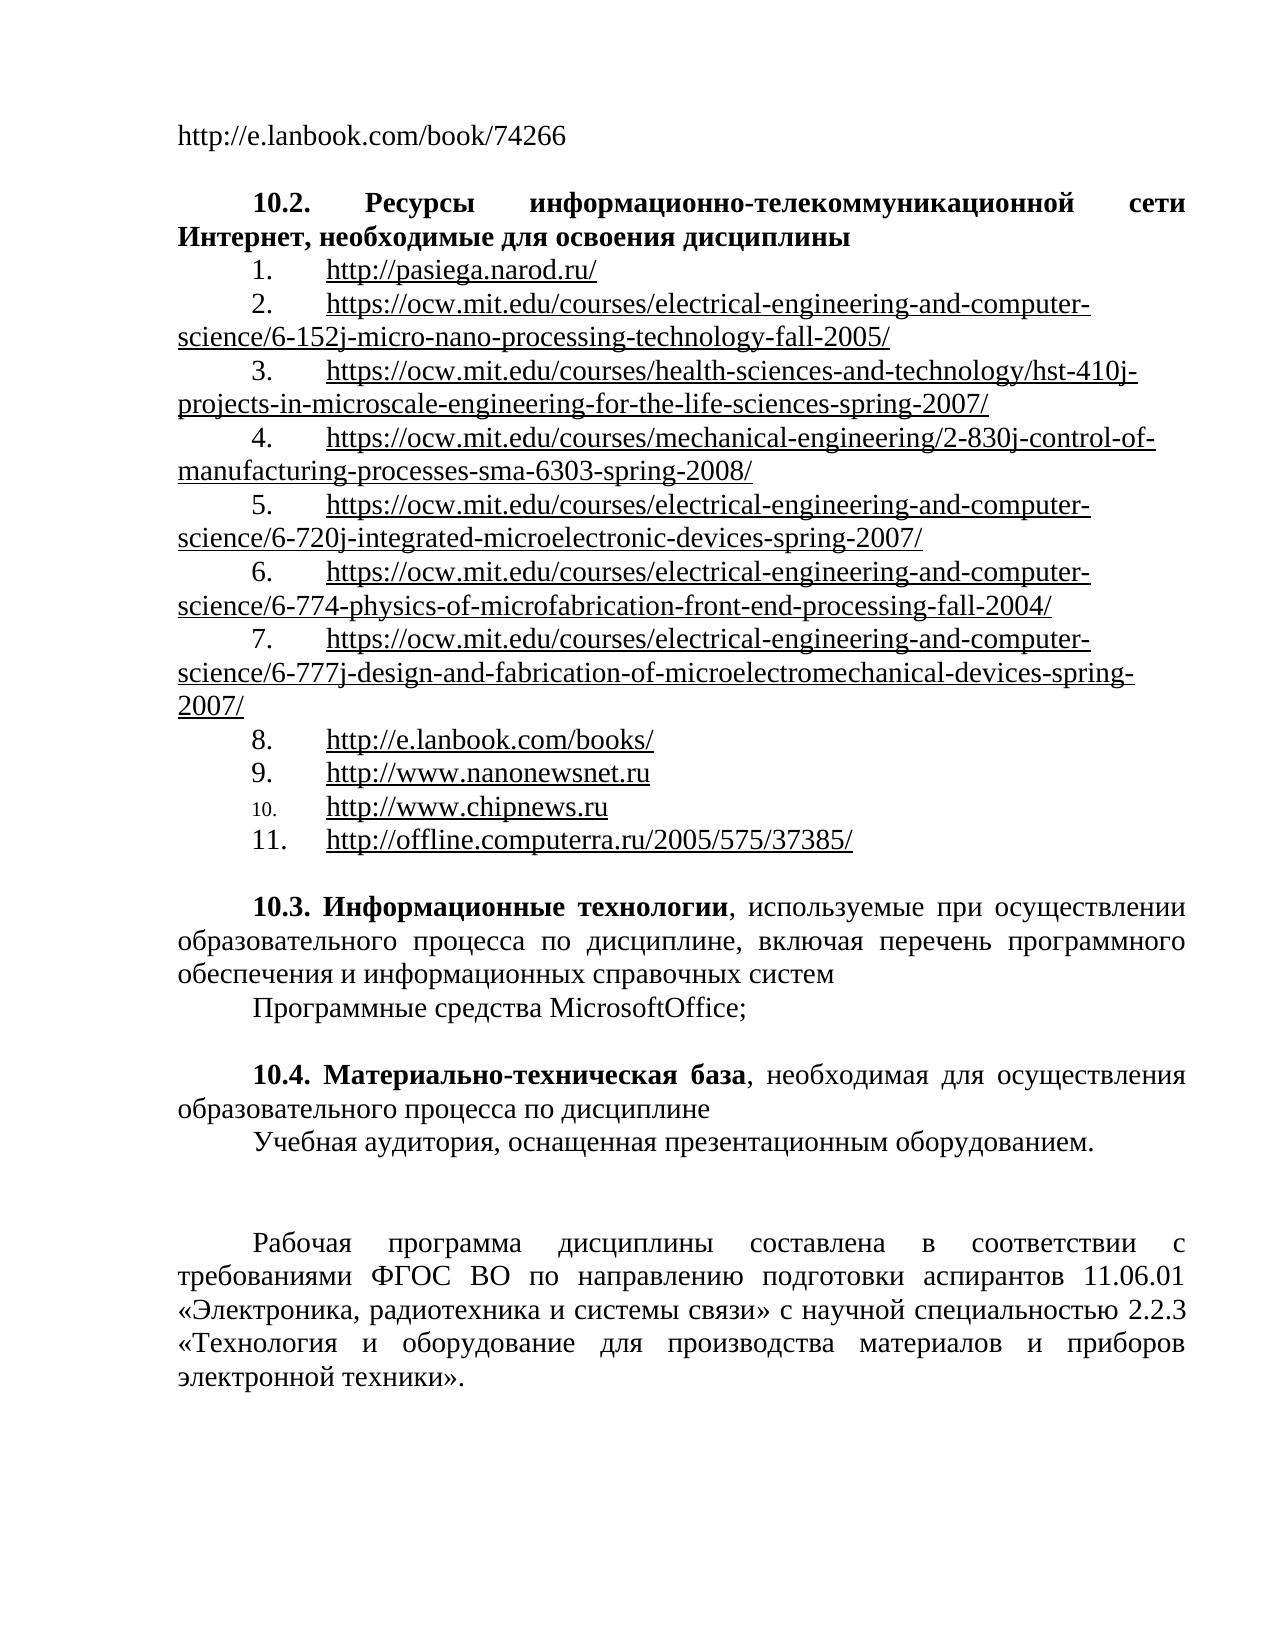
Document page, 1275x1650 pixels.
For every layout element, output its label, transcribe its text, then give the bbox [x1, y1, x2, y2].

list http://www.nanonewsnet.ru [177, 755, 1186, 789]
text 10.2. Ресурсы информационно-телекоммуникационной сети Интернет, необходимые для освоения дисциплины [177, 185, 1186, 252]
list http://pasiega.narod.ru/ [177, 252, 1186, 286]
list https://ocw.mit.edu/courses/electrical-engineering-and-computer-science/6-774-physics-of-microfabrication-front-end-processing-fall-2004/ [177, 554, 1186, 621]
text Рабочая программа дисциплины составлена в соответствии с требованиями ФГОС ВО по направлению подготовки аспирантов 11.06.01 «Электроника, радиотехника и системы связи» с научной специальностью 2.2.3 «Технология и оборудование для производства материалов и приборов электронной техники». [177, 1225, 1186, 1393]
list https://ocw.mit.edu/courses/health-sciences-and-technology/hst-410j-projects-in-microscale-engineering-for-the-life-sciences-spring-2007/ [177, 353, 1186, 420]
text Программные средства MicrosoftOffice; [177, 990, 1186, 1024]
list http://www.chipnews.ru [177, 789, 1186, 822]
list 10.4. Материально-техническая база, необходимая для осуществления образовательного процесса по дисциплине [177, 1057, 1186, 1124]
text 10.3. Информационные технологии, используемые при осуществлении образовательного процесса по дисциплине, включая перечень программного обеспечения и информационных справочных систем [177, 889, 1186, 990]
list http://offline.computerra.ru/2005/575/37385/ [177, 822, 1186, 856]
list Учебная аудитория, оснащенная презентационным оборудованием. [252, 1124, 1186, 1158]
list https://ocw.mit.edu/courses/electrical-engineering-and-computer-science/6-720j-integrated-microelectronic-devices-spring-2007/ [177, 487, 1186, 554]
list http://e.lanbook.com/books/ [177, 722, 1186, 755]
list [177, 118, 1186, 152]
list https://ocw.mit.edu/courses/mechanical-engineering/2-830j-control-of-manufacturing-processes-sma-6303-spring-2008/ [177, 420, 1186, 487]
list https://ocw.mit.edu/courses/electrical-engineering-and-computer-science/6-152j-micro-nano-processing-technology-fall-2005/ [177, 286, 1186, 353]
list https://ocw.mit.edu/courses/electrical-engineering-and-computer-science/6-777j-design-and-fabrication-of-microelectromechanical-devices-spring-2007/ [177, 621, 1186, 722]
